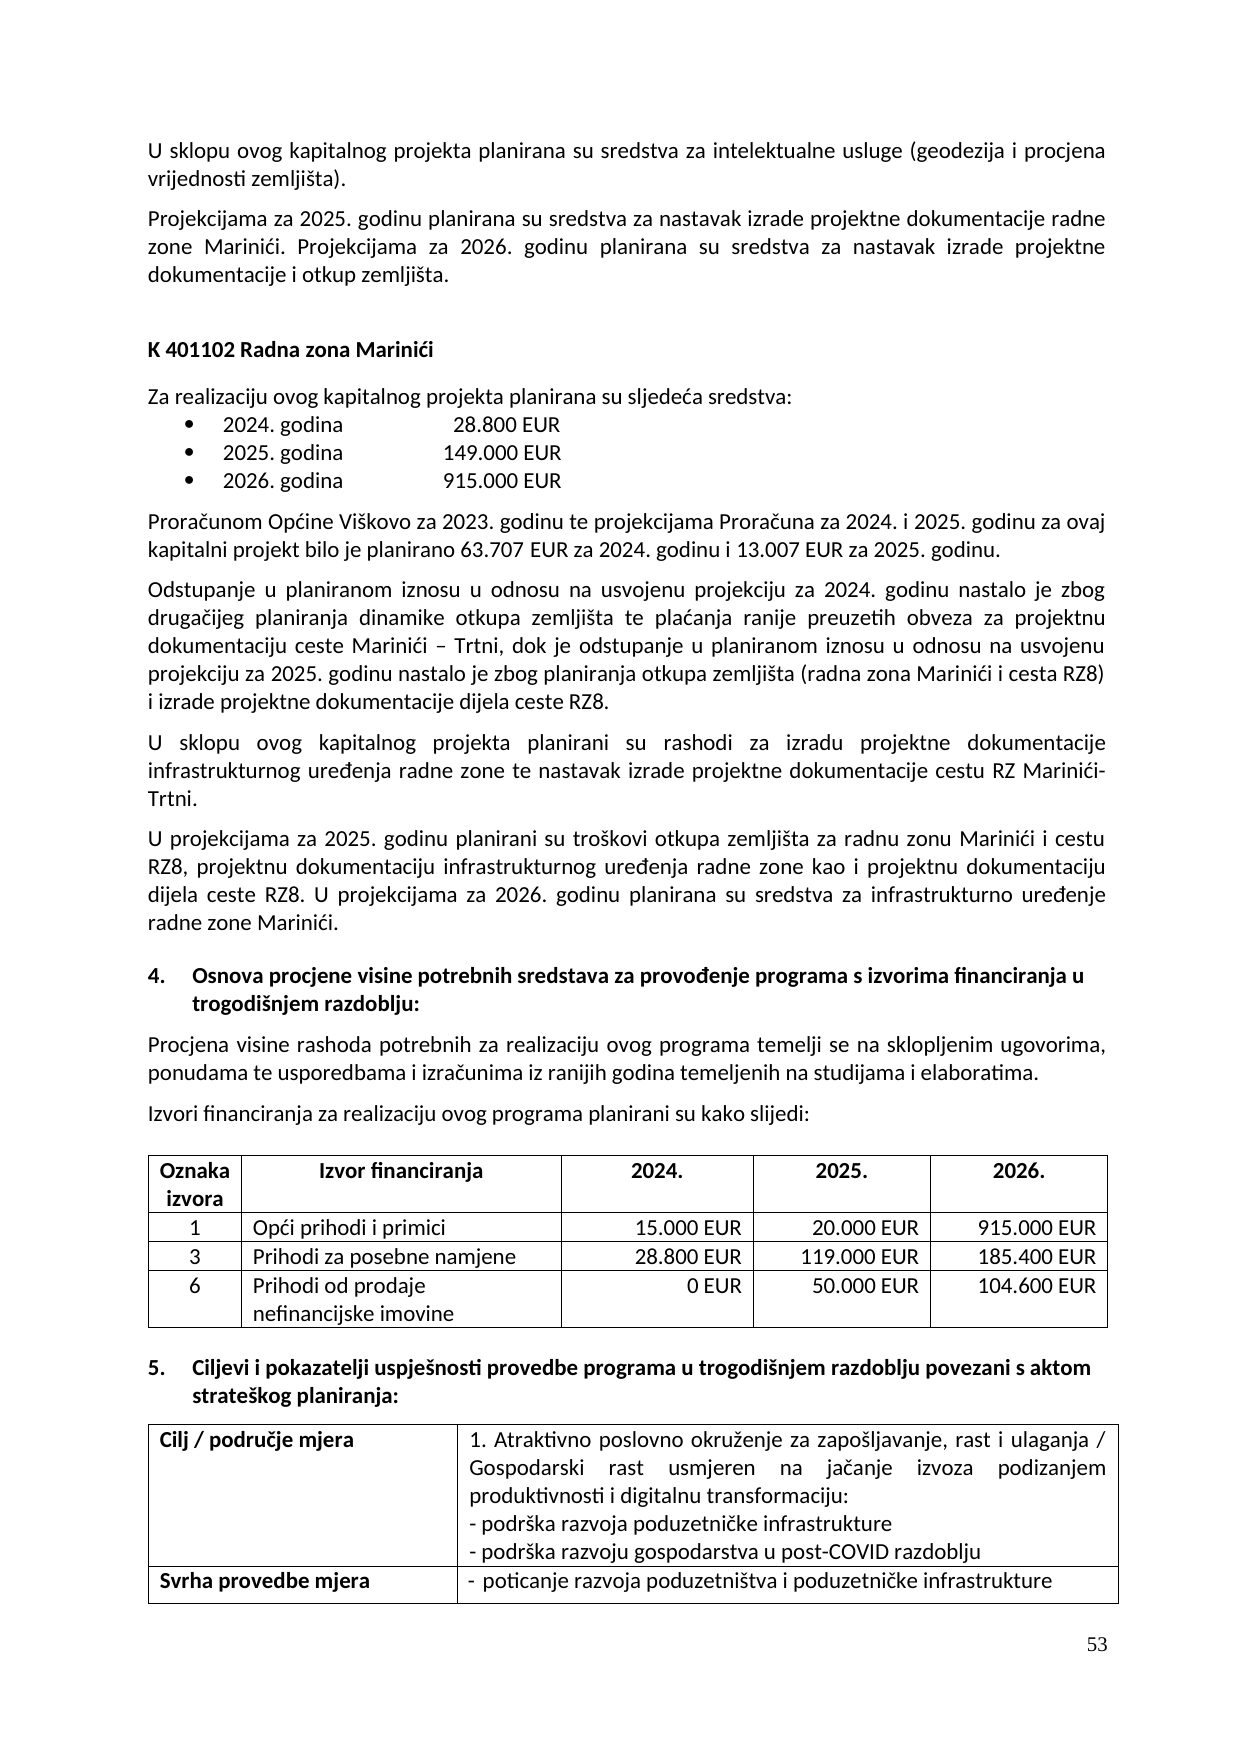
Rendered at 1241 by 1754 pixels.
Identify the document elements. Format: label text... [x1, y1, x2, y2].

table_cell 28.800 EUR [562, 1242, 753, 1270]
text Za realizaciju ovog kapitalnog projekta planirana su sljedeća sredstva: [148, 382, 1107, 410]
text Projekcijama za 2025. godinu planirana su sredstva za nastavak izrade projektne dokumentacije radne zone Marinići. Projekcijama za 2026. godinu planirana su sredstva za nastavak izrade projektne dokumentacije i otkup zemljišta. [148, 204, 1107, 288]
table_header Izvor financiranja [242, 1156, 561, 1212]
table_cell Prihodi od prodaje nefinancijske imovine [242, 1271, 561, 1327]
table_cell Opći prihodi i primici [242, 1213, 561, 1241]
table_cell poticanje razvoja poduzetništva i poduzetničke infrastrukture [458, 1567, 1118, 1603]
table_cell 20.000 EUR [754, 1213, 930, 1241]
table_cell Prihodi za posebne namjene [242, 1242, 561, 1270]
table_cell 119.000 EUR [754, 1242, 930, 1270]
text Izvori financiranja za realizaciju ovog programa planirani su kako slijedi: [148, 1099, 1107, 1127]
table_header 2025. [754, 1156, 930, 1212]
list 2024. godina 28.800 EUR [185, 410, 1107, 438]
table_header 1. Atraktivno poslovno okruženje za zapošljavanje, rast i ulaganja / Gospodarski rast usmjeren na jačanje izvoza podizanjem produktivnosti i digitalnu transformaciju: - podrška razvoja poduzetničke infrastrukture - podrška razvoju gospodarstva u post-COVID razdoblju [458, 1425, 1118, 1566]
text U sklopu ovog kapitalnog projekta planirani su rashodi za izradu projektne dokumentacije infrastrukturnog uređenja radne zone te nastavak izrade projektne dokumentacije cestu RZ Marinići-Trtni. [148, 728, 1107, 812]
table_cell 15.000 EUR [562, 1213, 753, 1241]
text Proračunom Općine Viškovo za 2023. godinu te projekcijama Proračuna za 2024. i 2025. godinu za ovaj kapitalni projekt bilo je planirano 63.707 EUR za 2024. godinu i 13.007 EUR za 2025. godinu. [148, 507, 1107, 563]
table_header 2026. [931, 1156, 1107, 1212]
text U projekcijama za 2025. godinu planirani su troškovi otkupa zemljišta za radnu zonu Marinići i cestu RZ8, projektnu dokumentaciju infrastrukturnog uređenja radne zone kao i projektnu dokumentaciju dijela ceste RZ8. U projekcijama za 2026. godinu planirana su sredstva za infrastrukturno uređenje radne zone Marinići. [148, 824, 1107, 937]
text K 401102 Radna zona Marinići [148, 335, 1107, 363]
text Odstupanje u planiranom iznosu u odnosu na usvojenu projekciju za 2024. godinu nastalo je zbog drugačijeg planiranja dinamike otkupa zemljišta te plaćanja ranije preuzetih obveza za projektnu dokumentaciju ceste Marinići – Trtni, dok je odstupanje u planiranom iznosu u odnosu na usvojenu projekciju za 2025. godinu nastalo je zbog planiranja otkupa zemljišta (radna zona Marinići i cesta RZ8) i izrade projektne dokumentacije dijela ceste RZ8. [148, 575, 1107, 715]
table_header Oznaka izvora [149, 1156, 241, 1212]
table_cell 1 [149, 1213, 241, 1241]
table_cell Svrha provedbe mjera [149, 1567, 457, 1603]
table_cell 915.000 EUR [931, 1213, 1107, 1241]
table_header 2024. [562, 1156, 753, 1212]
list 2026. godina 915.000 EUR [185, 466, 1107, 494]
table_cell 185.400 EUR [931, 1242, 1107, 1270]
list Osnova procjene visine potrebnih sredstava za provođenje programa s izvorima financiranja u trogodišnjem razdoblju: [148, 962, 1107, 1018]
table_cell 3 [149, 1242, 241, 1270]
text U sklopu ovog kapitalnog projekta planirana su sredstva za intelektualne usluge (geodezija i procjena vrijednosti zemljišta). [148, 136, 1107, 192]
list 2025. godina 149.000 EUR [185, 438, 1107, 466]
table_header Cilj / područje mjera [149, 1425, 457, 1566]
table_cell 104.600 EUR [931, 1271, 1107, 1327]
table_cell 0 EUR [562, 1271, 753, 1327]
list Ciljevi i pokazatelji uspješnosti provedbe programa u trogodišnjem razdoblju povezani s aktom strateškog planiranja: [148, 1353, 1107, 1409]
table_cell 6 [149, 1271, 241, 1327]
text Procjena visine rashoda potrebnih za realizaciju ovog programa temelji se na sklopljenim ugovorima, ponudama te usporedbama i izračunima iz ranijih godina temeljenih na studijama i elaboratima. [148, 1030, 1107, 1086]
table_cell 50.000 EUR [754, 1271, 930, 1327]
